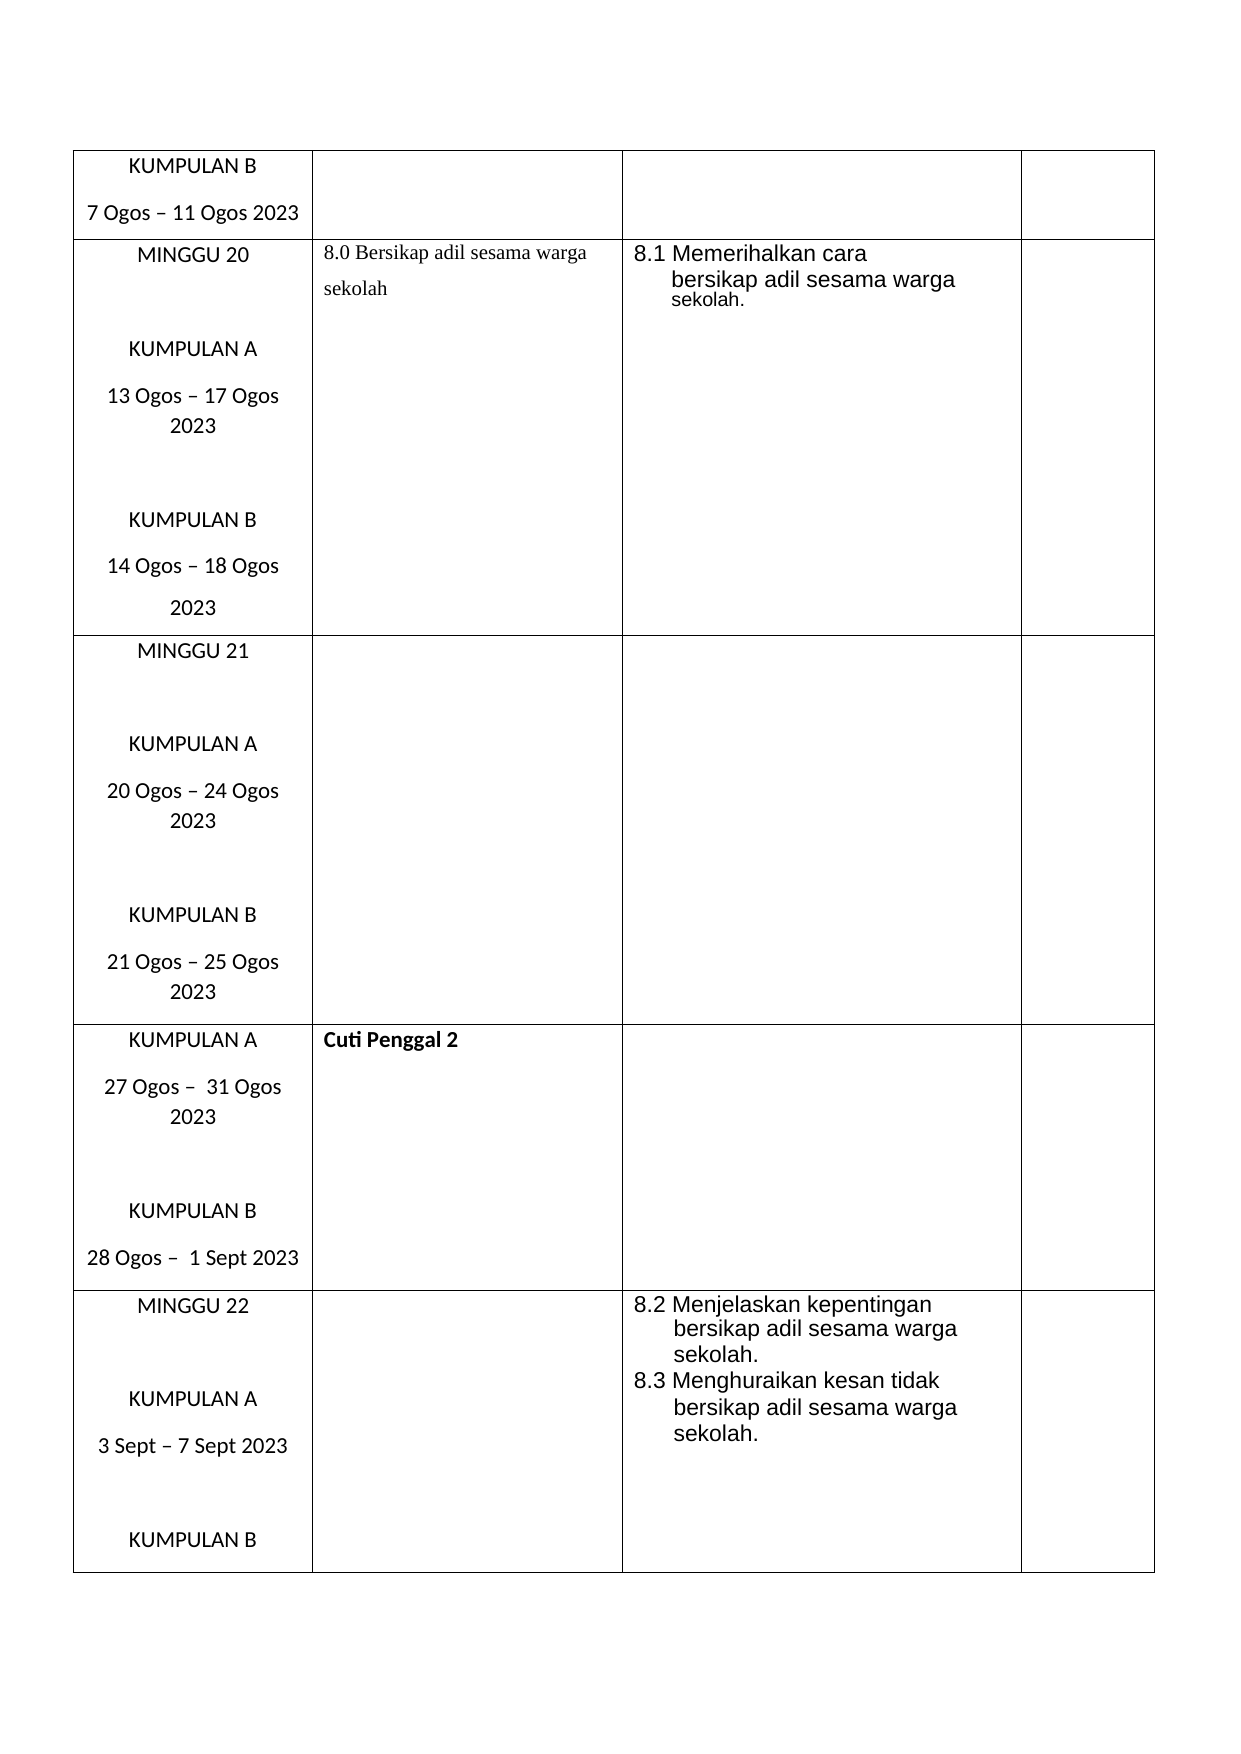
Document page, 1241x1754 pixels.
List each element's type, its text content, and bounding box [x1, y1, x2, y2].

table_cell KUMPULAN A 27 Ogos – 31 Ogos 2023 KUMPULAN B 28 Ogos – 1 Sept 2023 [74, 1025, 312, 1290]
table_cell [1022, 240, 1154, 635]
table_cell [313, 151, 622, 239]
table_cell [313, 1291, 622, 1572]
table_cell [313, 636, 622, 1024]
table_cell MINGGU 20 KUMPULAN A 13 Ogos – 17 Ogos 2023 KUMPULAN B 14 Ogos – 18 Ogos 2023 [74, 240, 312, 635]
table_cell [1022, 636, 1154, 1024]
table_cell MINGGU 21 KUMPULAN A 20 Ogos – 24 Ogos 2023 KUMPULAN B 21 Ogos – 25 Ogos 2023 [74, 636, 312, 1024]
table_cell [1022, 1025, 1154, 1290]
table_cell [623, 636, 1021, 1024]
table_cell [74, 1291, 312, 1572]
table_cell [1022, 1291, 1154, 1572]
table_cell 8.0 Bersikap adil sesama warga sekolah [313, 240, 622, 635]
table_cell [1022, 151, 1154, 239]
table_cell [74, 151, 312, 239]
table_cell Cuti Penggal 2 [313, 1025, 622, 1290]
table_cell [623, 1291, 1021, 1572]
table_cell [623, 151, 1021, 239]
table_cell [623, 1025, 1021, 1290]
table_cell 8.1 Memerihalkan cara bersikap adil sesama warga sekolah. [623, 240, 1021, 635]
